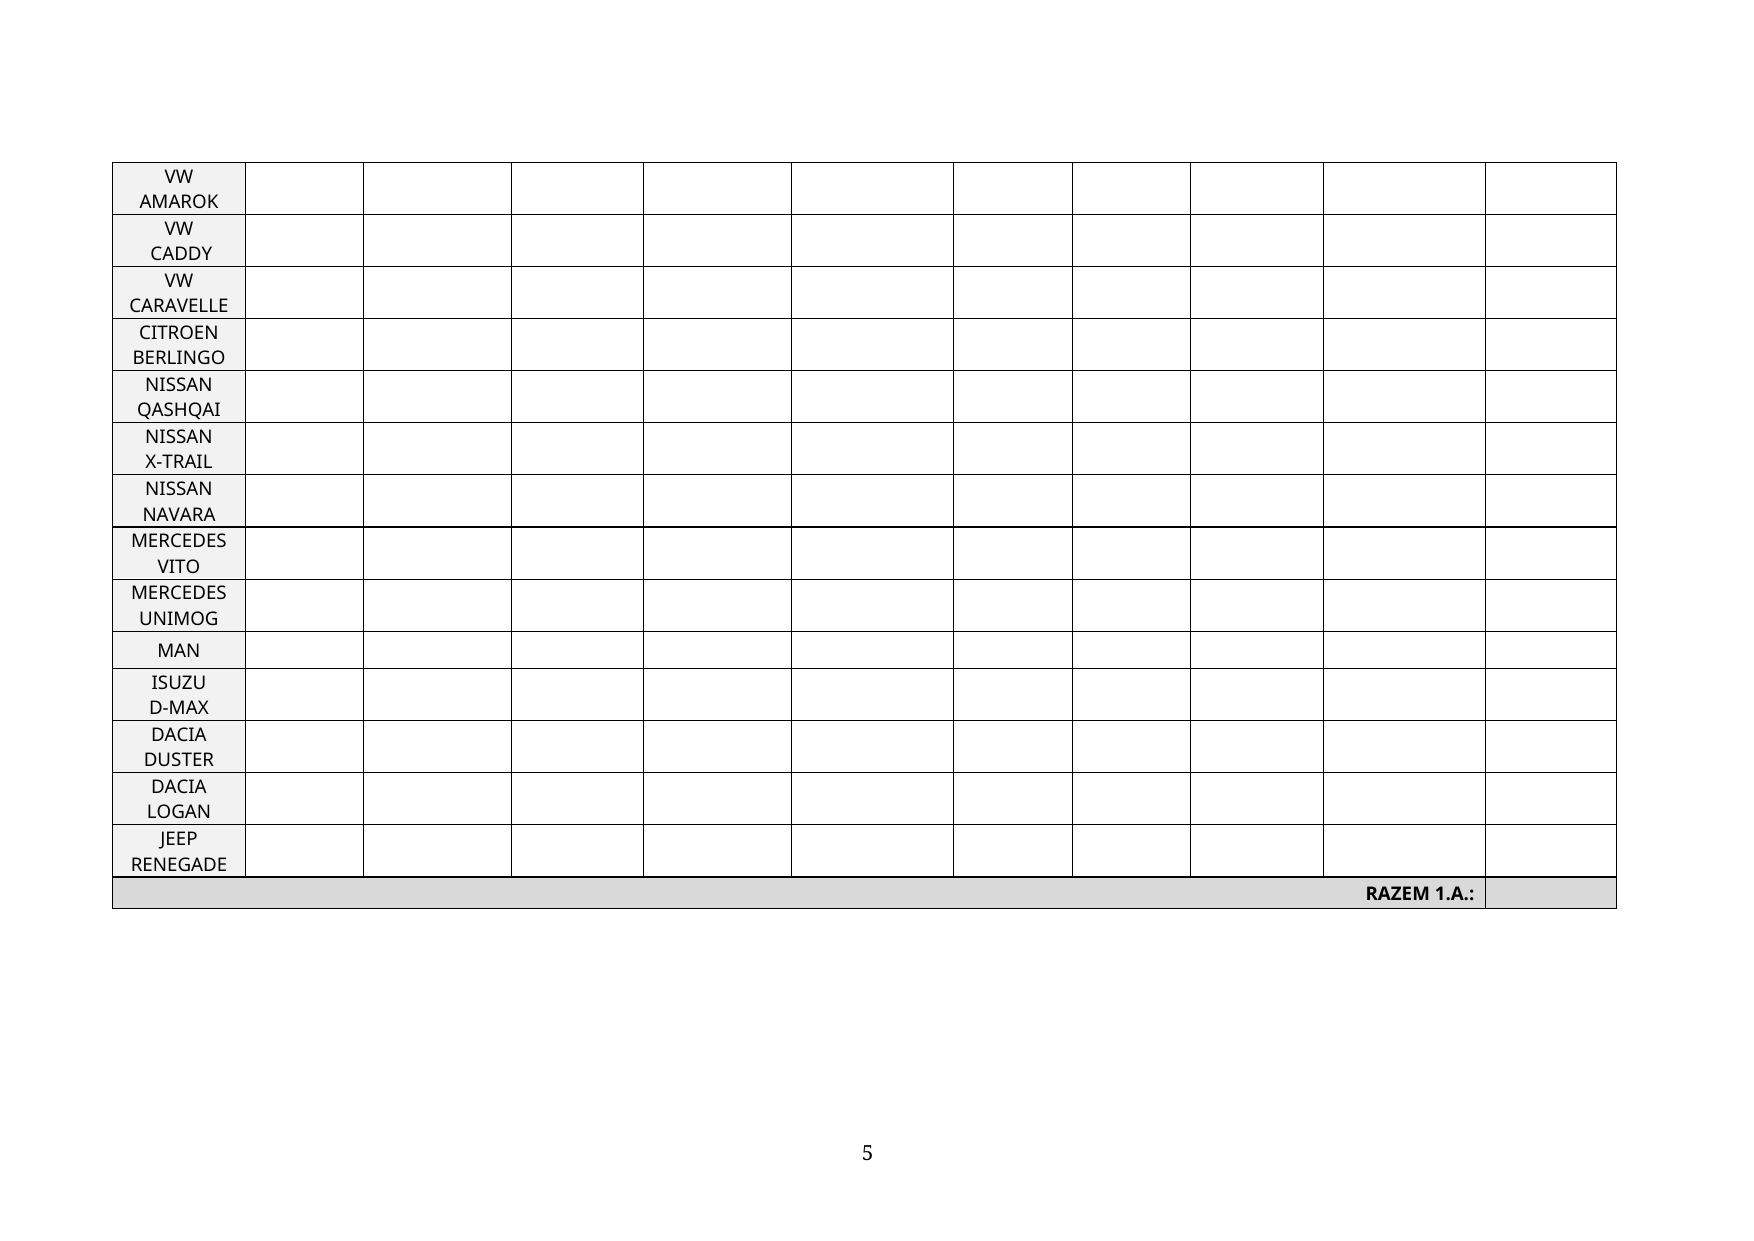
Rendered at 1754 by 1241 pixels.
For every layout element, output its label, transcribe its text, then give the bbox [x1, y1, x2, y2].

table_cell [512, 825, 643, 876]
table_cell [1191, 267, 1323, 318]
table_cell [512, 319, 643, 370]
table_cell [1486, 267, 1616, 318]
table_cell [954, 773, 1072, 824]
table_cell [792, 423, 953, 474]
table_cell [364, 632, 511, 668]
table_cell [1073, 632, 1190, 668]
table_cell CITROEN BERLINGO [113, 319, 245, 370]
table_cell [792, 267, 953, 318]
table_cell [954, 475, 1072, 526]
table_cell [246, 580, 363, 631]
table_cell [1191, 475, 1323, 526]
table_cell [1191, 215, 1323, 266]
table_cell [512, 215, 643, 266]
table_cell NISSAN QASHQAI [113, 371, 245, 422]
table_cell [792, 163, 953, 214]
table_cell [512, 475, 643, 526]
table_cell [512, 721, 643, 772]
table_cell [1486, 632, 1616, 668]
table_cell [246, 163, 363, 214]
table_cell [246, 825, 363, 876]
table_cell [1324, 721, 1485, 772]
table_cell [246, 371, 363, 422]
table_cell [364, 580, 511, 631]
table_cell [1191, 371, 1323, 422]
table_cell [792, 528, 953, 578]
table_cell [644, 371, 791, 422]
table_cell [954, 267, 1072, 318]
table_cell [1324, 475, 1485, 526]
table_cell NISSAN NAVARA [113, 475, 245, 526]
table_cell [364, 267, 511, 318]
table_cell ISUZU D-MAX [113, 669, 245, 720]
table_cell [1486, 528, 1616, 578]
table_cell [246, 721, 363, 772]
table_cell [246, 632, 363, 668]
table_cell [954, 669, 1072, 720]
table_cell [512, 669, 643, 720]
table_cell [792, 721, 953, 772]
table_cell DACIA LOGAN [113, 773, 245, 824]
table_cell [1191, 319, 1323, 370]
table_cell [1073, 319, 1190, 370]
table_cell [512, 267, 643, 318]
table_cell [1191, 721, 1323, 772]
table_cell [1486, 669, 1616, 720]
table_cell [1324, 423, 1485, 474]
table_cell [1324, 632, 1485, 668]
table_cell [1191, 773, 1323, 824]
table_cell [1486, 475, 1616, 526]
table_cell VW CARAVELLE [113, 267, 245, 318]
table_cell [364, 773, 511, 824]
table_cell [954, 528, 1072, 578]
table_cell [1073, 580, 1190, 631]
table_cell [512, 580, 643, 631]
table_cell [1073, 528, 1190, 578]
table_cell [1073, 721, 1190, 772]
table_cell [364, 528, 511, 578]
table_cell [1486, 371, 1616, 422]
table_cell [1073, 773, 1190, 824]
table_cell MAN [113, 632, 245, 668]
table_cell [792, 371, 953, 422]
table_cell [364, 215, 511, 266]
table_cell [246, 319, 363, 370]
table_cell RAZEM 1.A.: [113, 878, 1485, 908]
table_cell [246, 215, 363, 266]
table_cell [1486, 773, 1616, 824]
table_cell [1324, 580, 1485, 631]
table_cell [364, 475, 511, 526]
table_cell [1191, 825, 1323, 876]
table_cell [364, 825, 511, 876]
table_cell [364, 669, 511, 720]
table_cell [246, 475, 363, 526]
table_cell [512, 528, 643, 578]
table_cell [246, 528, 363, 578]
table_cell [1324, 371, 1485, 422]
table_cell [1191, 632, 1323, 668]
table_cell [246, 267, 363, 318]
table_cell [1486, 721, 1616, 772]
table_cell JEEP RENEGADE [113, 825, 245, 876]
table_cell [1073, 163, 1190, 214]
table_cell [792, 319, 953, 370]
table_cell VW CADDY [113, 215, 245, 266]
table_cell [644, 163, 791, 214]
table_cell [1486, 580, 1616, 631]
table_cell [954, 632, 1072, 668]
table_cell [1073, 267, 1190, 318]
table_cell [954, 215, 1072, 266]
table_cell [1073, 423, 1190, 474]
table_cell [644, 528, 791, 578]
table_cell [792, 825, 953, 876]
table_cell [364, 721, 511, 772]
table_cell [792, 773, 953, 824]
table_cell [792, 669, 953, 720]
table_cell [1073, 371, 1190, 422]
table_cell [644, 267, 791, 318]
table_cell [512, 163, 643, 214]
table_cell [954, 825, 1072, 876]
table_cell [364, 163, 511, 214]
table_cell [1073, 825, 1190, 876]
table_cell [644, 825, 791, 876]
table_cell [1486, 319, 1616, 370]
table_cell [1486, 878, 1616, 908]
table_cell [954, 721, 1072, 772]
table_cell [1073, 475, 1190, 526]
table_cell [644, 721, 791, 772]
table_cell [1191, 163, 1323, 214]
table_cell NISSAN X-TRAIL [113, 423, 245, 474]
table_cell [1324, 669, 1485, 720]
table_cell [954, 423, 1072, 474]
table_cell [644, 475, 791, 526]
table_cell [792, 580, 953, 631]
table_cell [1191, 423, 1323, 474]
table_cell [364, 423, 511, 474]
table_cell [364, 319, 511, 370]
table_cell [954, 163, 1072, 214]
table_cell [1486, 423, 1616, 474]
table_cell [1324, 773, 1485, 824]
table_cell [512, 423, 643, 474]
table_cell [512, 371, 643, 422]
table_cell [512, 632, 643, 668]
table_cell [954, 580, 1072, 631]
table_cell [1486, 163, 1616, 214]
table_cell [792, 215, 953, 266]
table_cell [1486, 215, 1616, 266]
table_cell [1073, 215, 1190, 266]
table_cell [1191, 528, 1323, 578]
table_cell VW AMAROK [113, 163, 245, 214]
table_cell [644, 215, 791, 266]
table_cell [954, 319, 1072, 370]
table_cell [246, 423, 363, 474]
table_cell MERCEDES UNIMOG [113, 580, 245, 631]
table_cell [1324, 319, 1485, 370]
table_cell [246, 773, 363, 824]
table_cell [644, 773, 791, 824]
table_cell [1324, 267, 1485, 318]
table_cell [644, 423, 791, 474]
table_cell [644, 632, 791, 668]
table_cell [246, 669, 363, 720]
table_cell [1324, 163, 1485, 214]
table_cell [1191, 669, 1323, 720]
table_cell [954, 371, 1072, 422]
table_cell [644, 580, 791, 631]
table_cell DACIA DUSTER [113, 721, 245, 772]
table_cell [1324, 215, 1485, 266]
table_cell [644, 669, 791, 720]
table_cell [1324, 825, 1485, 876]
table_cell [1324, 528, 1485, 578]
table_cell [1191, 580, 1323, 631]
table_cell [1486, 825, 1616, 876]
table_cell [644, 319, 791, 370]
table_cell [512, 773, 643, 824]
table_cell MERCEDES VITO [113, 528, 245, 578]
table_cell [1073, 669, 1190, 720]
table_cell [792, 632, 953, 668]
table_cell [792, 475, 953, 526]
table_cell [364, 371, 511, 422]
